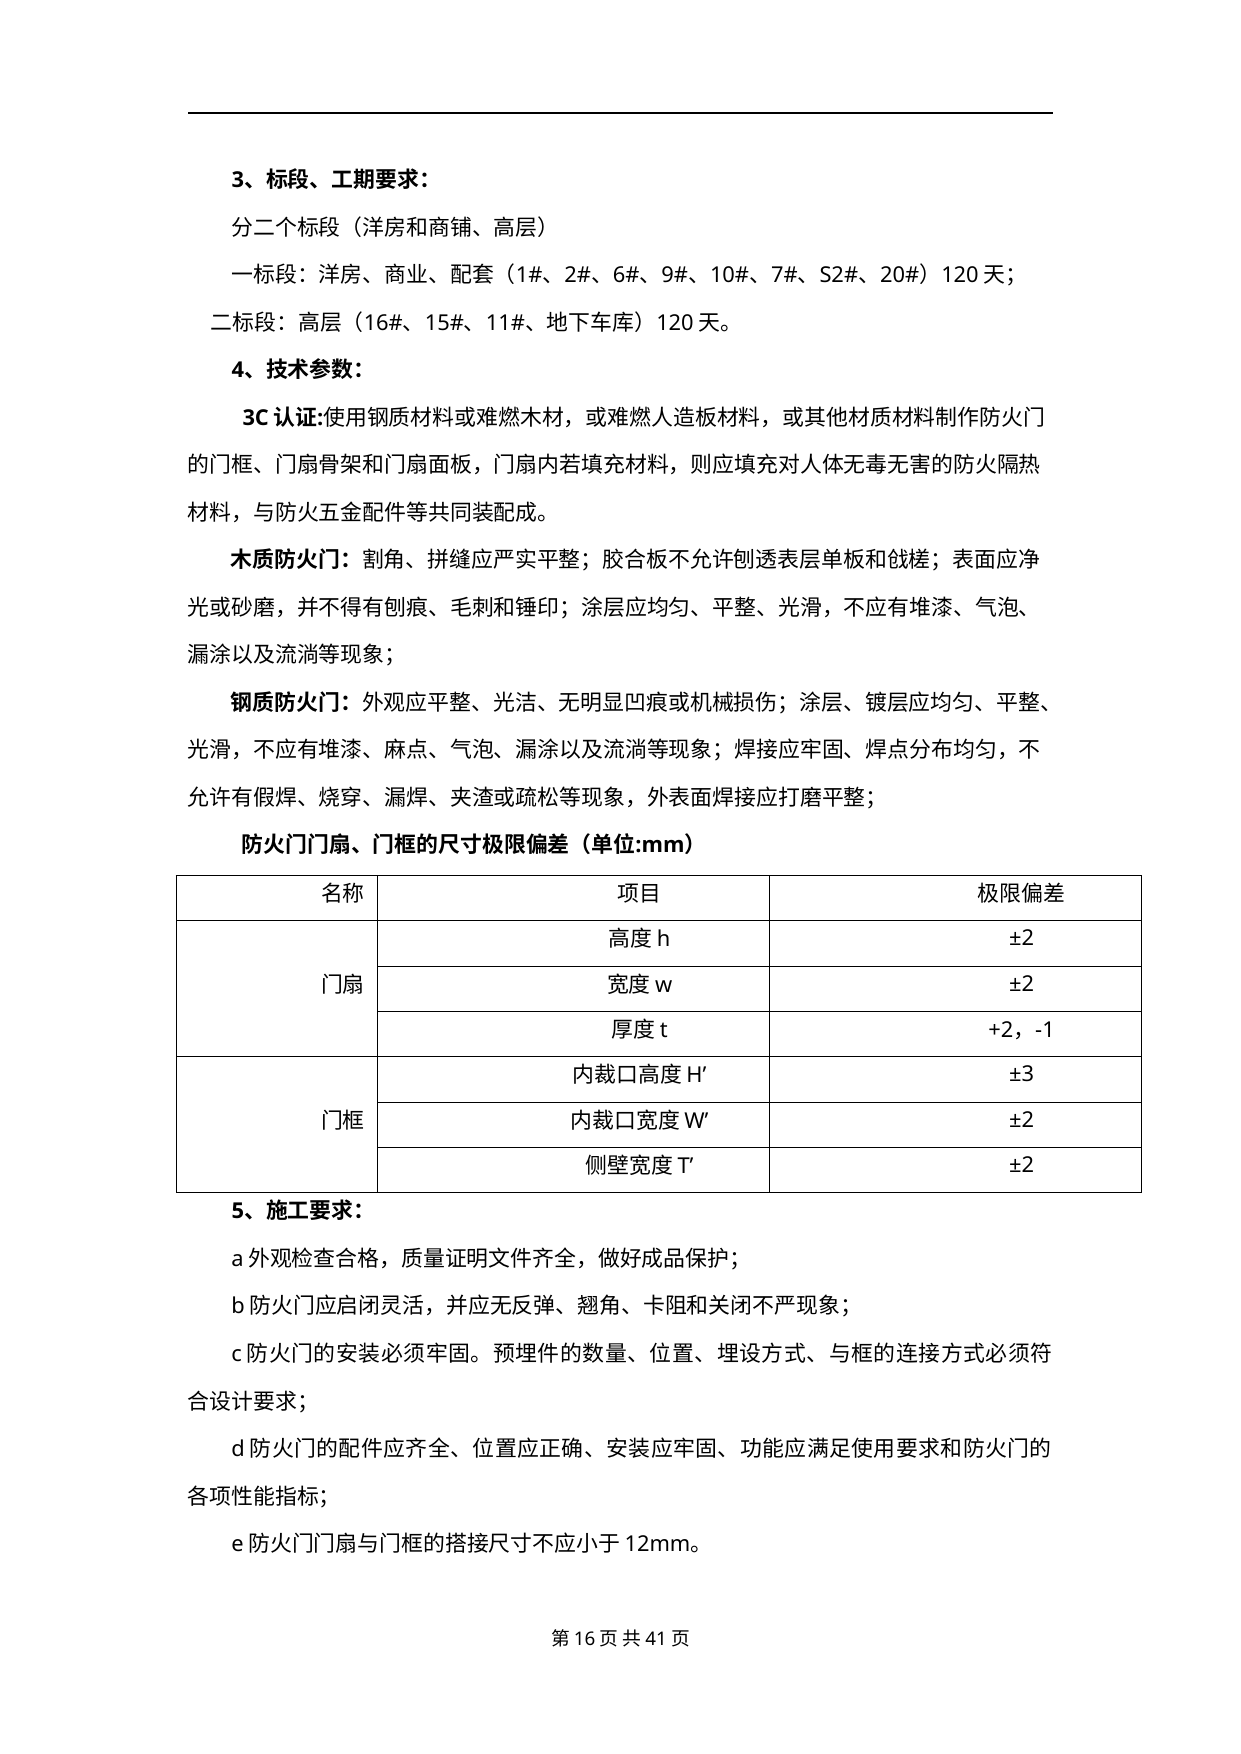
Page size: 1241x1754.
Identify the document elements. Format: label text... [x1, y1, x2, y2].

table_cell ±2 [770, 1148, 1141, 1192]
text 分二个标段（洋房和商铺、高层） [187, 209, 1053, 241]
table_cell 门框 [177, 1057, 377, 1192]
table_cell ±3 [770, 1057, 1141, 1102]
table_header 极限偏差 [770, 876, 1141, 920]
text 4、技术参数： [187, 352, 1053, 384]
text 3C认证:使用钢质材料或难燃木材，或难燃人造板材料，或其他材质材料制作防火门的门框、门扇骨架和门扇面板，门扇内若填充材料，则应填充对人体无毒无害的防火隔热材料，与防火五金配件等共同装配成。 [187, 400, 1053, 527]
table_cell 内裁口宽度W’ [378, 1103, 769, 1147]
table_cell 侧壁宽度T’ [378, 1148, 769, 1192]
table_cell ±2 [770, 1103, 1141, 1147]
table_cell ±2 [770, 921, 1141, 966]
table_cell 厚度t [378, 1012, 769, 1056]
text 二标段：高层（16#、15#、11#、地下车库）120天。 [187, 305, 1053, 336]
text 一标段：洋房、商业、配套（1#、2#、6#、9#、10#、7#、S2#、20#）120天； [187, 257, 1053, 289]
table_cell +2，-1 [770, 1012, 1141, 1056]
text d防火门的配件应齐全、位置应正确、安装应牢固、功能应满足使用要求和防火门的各项性能指标； [187, 1431, 1053, 1510]
text e防火门门扇与门框的搭接尺寸不应小于12mm。 [187, 1526, 1053, 1558]
text 3、标段、工期要求： [187, 162, 1053, 194]
table_cell 高度h [378, 921, 769, 966]
table_cell 内裁口高度H’ [378, 1057, 769, 1102]
text 木质防火门：割角、拼缝应严实平整；胶合板不允许刨透表层单板和戗槎；表面应净光或砂磨，并不得有刨痕、毛刺和锤印；涂层应均匀、平整、光滑，不应有堆漆、气泡、漏涂以及流淌等现象； [187, 542, 1053, 669]
text 5、施工要求： [187, 1193, 1053, 1225]
table_cell 宽度w [378, 967, 769, 1011]
text a外观检查合格，质量证明文件齐全，做好成品保护； [187, 1241, 1053, 1273]
table_header 名称 [177, 876, 377, 920]
table_cell 门扇 [177, 921, 377, 1056]
table_cell ±2 [770, 967, 1141, 1011]
text 钢质防火门：外观应平整、光洁、无明显凹痕或机械损伤；涂层、镀层应均匀、平整、光滑，不应有堆漆、麻点、气泡、漏涂以及流淌等现象；焊接应牢固、焊点分布均匀，不允许有假焊、烧穿、漏焊、夹渣或疏松等现象，外表面焊接应打磨平整； [187, 685, 1053, 812]
text b防火门应启闭灵活，并应无反弹、翘角、卡阻和关闭不严现象； [187, 1288, 1053, 1320]
text c防火门的安装必须牢固。预埋件的数量、位置、埋设方式、与框的连接方式必须符合设计要求； [187, 1336, 1053, 1415]
table_header 项目 [378, 876, 769, 920]
text 防火门门扇、门框的尺寸极限偏差（单位:mm） [187, 827, 1053, 859]
